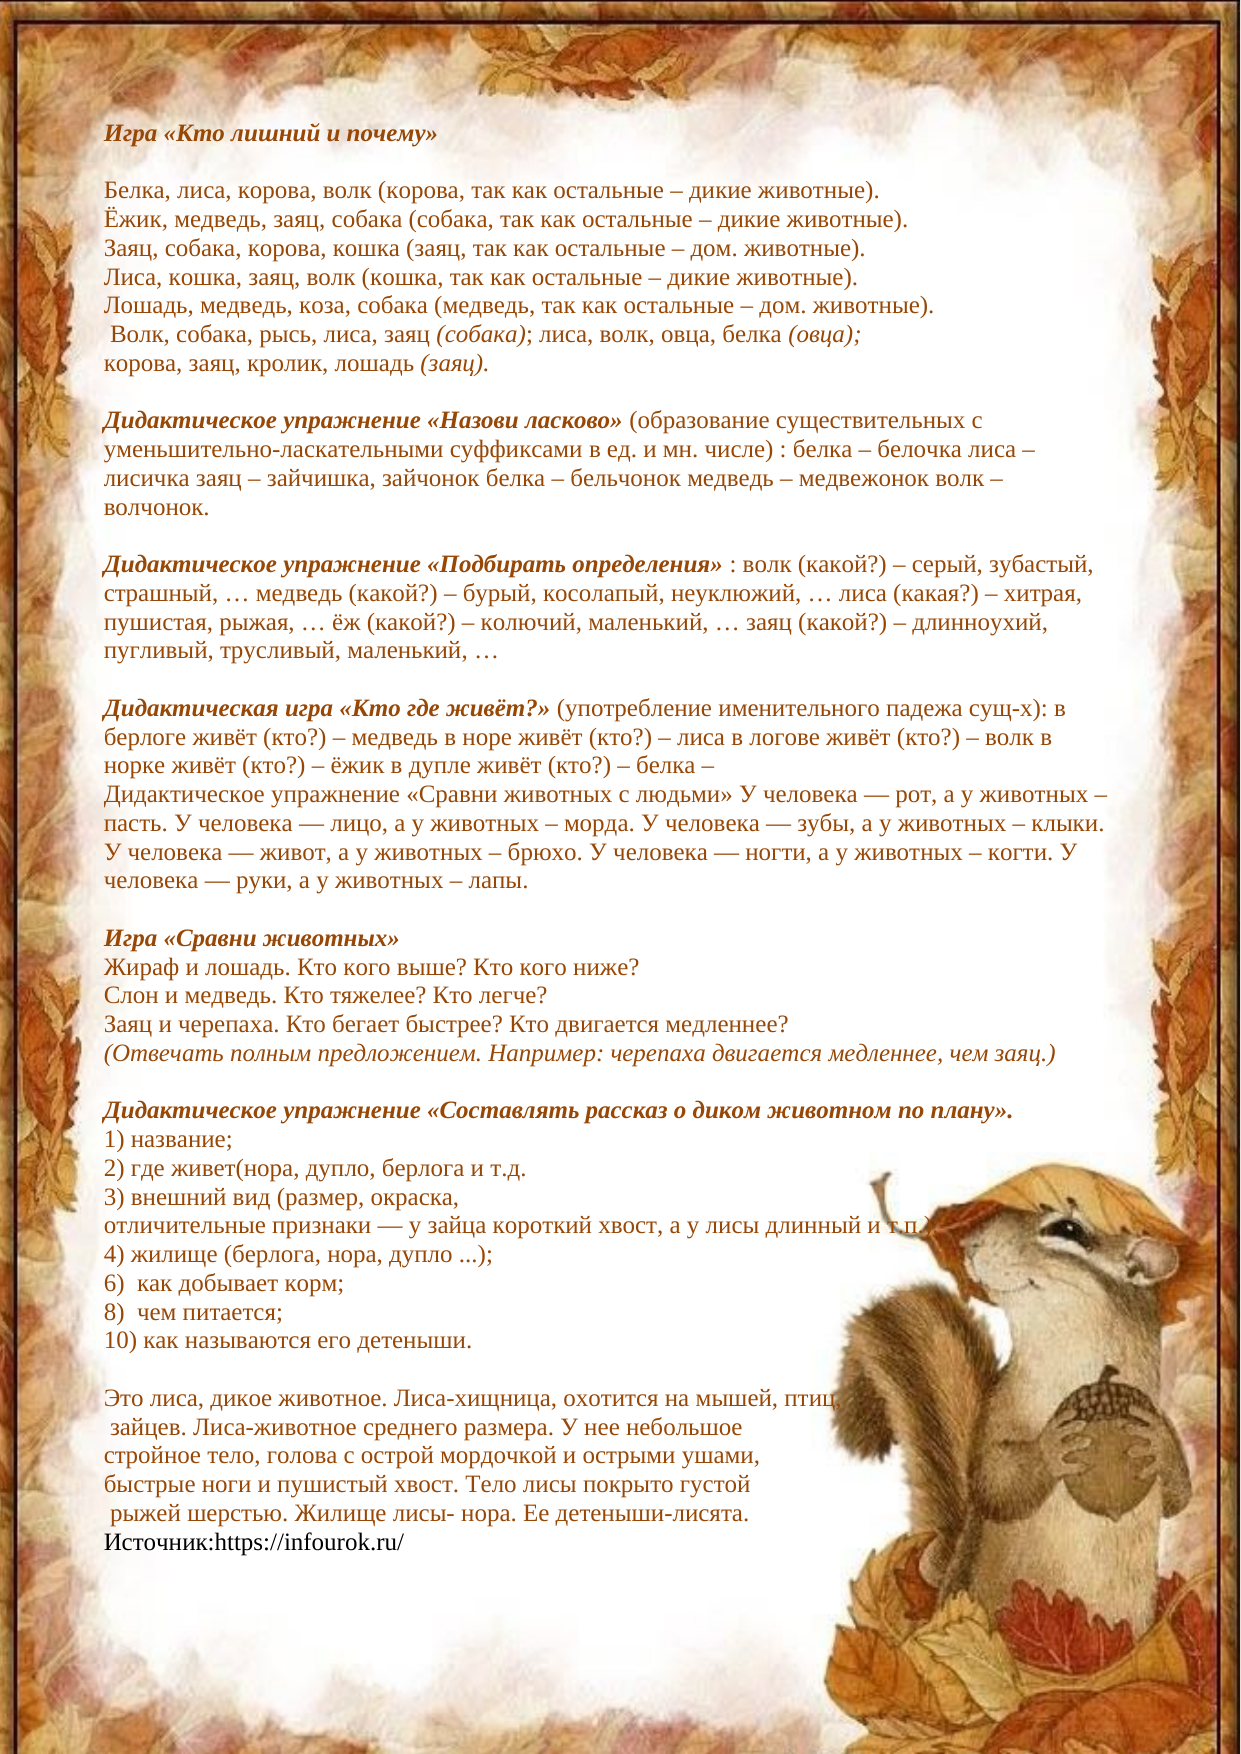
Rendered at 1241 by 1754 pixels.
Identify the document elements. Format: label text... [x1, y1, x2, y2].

text Лошадь, медведь, коза, собака (медведь, так как остальные – дом. животные). [103, 291, 1107, 319]
text 10) как называются его детеныши. [103, 1326, 1107, 1354]
text отличительные признаки — у зайца короткий хвост, а у лисы длинный и т.п.); [103, 1211, 1107, 1239]
text Дидактическое упражнение «Составлять рассказ о диком животном по плану». [103, 1096, 1107, 1124]
text Заяц и черепаха. Кто бегает быстрее? Кто двигается медленнее? [103, 1009, 1107, 1038]
text 3) внешний вид (размер, окраска, [103, 1182, 1107, 1211]
text Дидактическое упражнение «Подбирать определения» : волк (какой?) – серый, зубастый, страшный, … медведь (какой?) – бурый, косолапый, неуклюжий, … лиса (какая?) – хитрая, пушистая, рыжая, … ёж (какой?) – колючий, маленький, … заяц (какой?) – длинноухий, пугливый, трусливый, маленький, … [103, 549, 1107, 664]
text Игра «Сравни животных» [103, 923, 1107, 952]
text 6) как добывает корм; [103, 1268, 1107, 1297]
text Ёжик, медведь, заяц, собака (собака, так как остальные – дикие животные). [103, 204, 1107, 233]
text Лиса, кошка, заяц, волк (кошка, так как остальные – дикие животные). [103, 262, 1107, 291]
text 1) название; [103, 1124, 1107, 1153]
text Источник:https://infourok.ru/ [103, 1527, 1107, 1556]
text 2) где живет(нора, дупло, берлога и т.д. [103, 1153, 1107, 1182]
text стройное тело, голова с острой мордочкой и острыми ушами, [103, 1441, 1107, 1469]
text 4) жилище (берлога, нора, дупло ...); [103, 1239, 1107, 1268]
text Дидактическое упражнение «Сравни животных с людьми» У человека — рот, а у животных – пасть. У человека — лицо, а у животных – морда. У человека — зубы, а у животных – клыки. У человека — живот, а у животных – брюхо. У человека — ногти, а у животных – когти. У человека — руки, а у животных – лапы. [103, 779, 1107, 894]
text Дидактическая игра «Кто где живёт?» (употребление именительного падежа сущ-х): в берлоге живёт (кто?) – медведь в норе живёт (кто?) – лиса в логове живёт (кто?) – волк в норке живёт (кто?) – ёжик в дупле живёт (кто?) – белка – [103, 693, 1107, 779]
picture [0, 0, 1241, 1754]
text Слон и медведь. Кто тяжелее? Кто легче? [103, 981, 1107, 1009]
text Волк, собака, рысь, лиса, заяц (собака); лиса, волк, овца, белка (овца); [103, 319, 1107, 348]
text (Отвечать полным предложением. Например: черепаха двигается медленнее, чем заяц.) [103, 1038, 1107, 1067]
text Игра «Кто лишний и почему» [103, 118, 1107, 147]
text Белка, лиса, корова, волк (корова, так как остальные – дикие животные). [103, 176, 1107, 204]
text Заяц, собака, корова, кошка (заяц, так как остальные – дом. животные). [103, 233, 1107, 262]
text Это лиса, дикое животное. Лиса-хищница, охотится на мышей, птиц, [103, 1383, 1107, 1412]
text корова, заяц, кролик, лошадь (заяц). [103, 348, 1107, 377]
text Дидактическое упражнение «Назови ласково» (образование существительных с уменьшительно-ласкательными суффиксами в ед. и мн. числе) : белка – белочка лиса – лисичка заяц – зайчишка, зайчонок белка – бельчонок медведь – медвежонок волк – волчонок. [103, 406, 1107, 521]
text рыжей шерстью. Жилище лисы- нора. Ее детеныши-лисята. [103, 1498, 1107, 1527]
text зайцев. Лиса-животное среднего размера. У нее небольшое [103, 1412, 1107, 1441]
text быстрые ноги и пушистый хвост. Тело лисы покрыто густой [103, 1469, 1107, 1498]
text Жираф и лошадь. Кто кого выше? Кто кого ниже? [103, 952, 1107, 981]
text 8) чем питается; [103, 1297, 1107, 1326]
